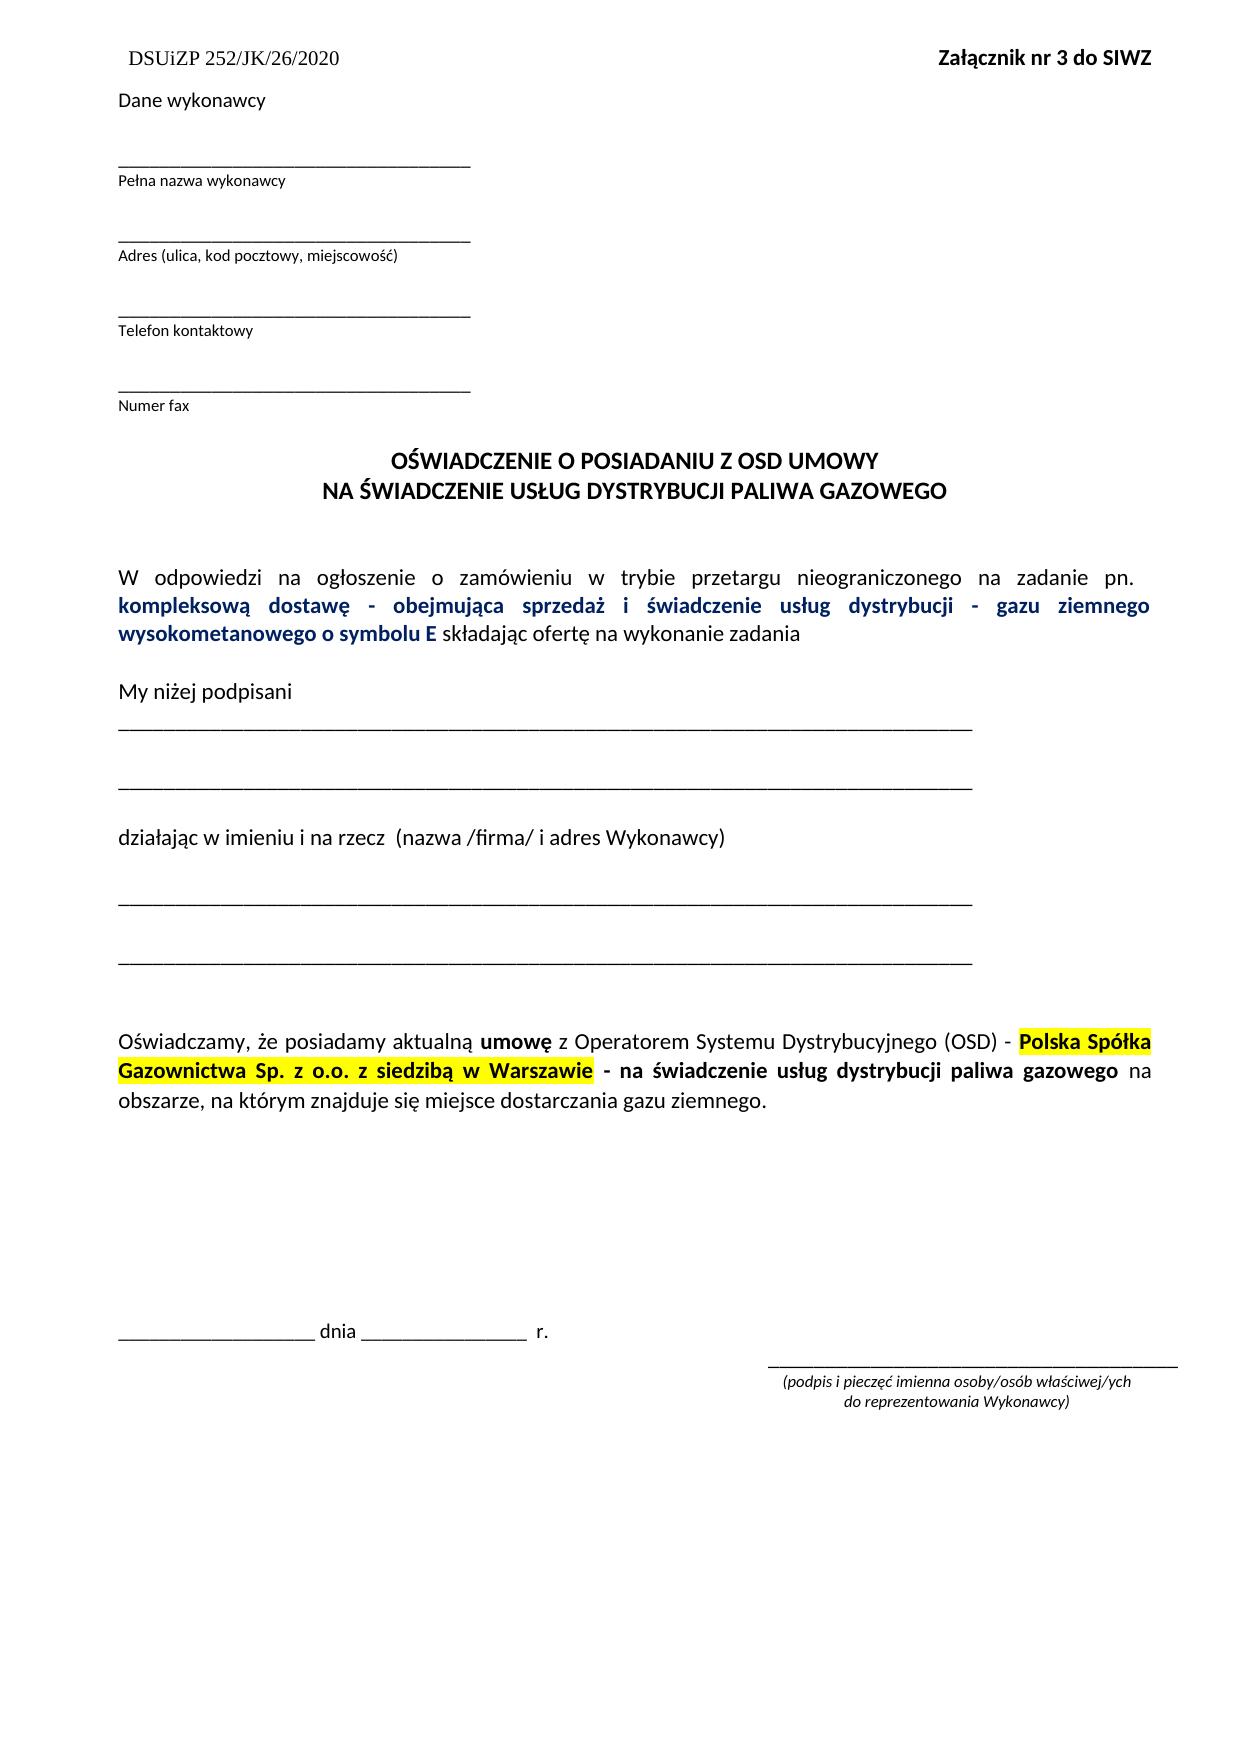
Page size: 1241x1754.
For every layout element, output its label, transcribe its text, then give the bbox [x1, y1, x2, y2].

title NA ŚWIADCZENIE USŁUG DYSTRYBUCJI PALIWA GAZOWEGO [118, 475, 1152, 506]
text __________________________________ [118, 366, 1152, 395]
text ___________________________________________________________________________ [118, 880, 1152, 909]
text __________________________________ [118, 291, 1152, 320]
text Pełna nazwa wykonawcy [118, 171, 1152, 191]
title OŚWIADCZENIE O POSIADANIU Z OSD UMOWY [118, 445, 1152, 475]
text Telefon kontaktowy [118, 320, 1152, 341]
text ____________________________________ [156, 1343, 1196, 1371]
text __________________________________ [118, 216, 1152, 246]
text (podpis i pieczęć imienna osoby/osób właściwej/ych [718, 1371, 1196, 1392]
text działając w imieniu i na rzecz (nazwa /firma/ i adres Wykonawcy) [118, 822, 1152, 851]
text My niżej podpisani [118, 676, 1152, 705]
text Oświadczamy, że posiadamy aktualną umowę z Operatorem Systemu Dystrybucyjnego (OSD) - Polska Spółka Gazownictwa Sp. z o.o. z siedzibą w Warszawie - na świadczenie usług dystrybucji paliwa gazowego na obszarze, na którym znajduje się miejsce dostarczania gazu ziemnego. [118, 1026, 1152, 1114]
text ___________________ dnia ________________ r. [118, 1318, 1152, 1343]
text ___________________________________________________________________________ [118, 764, 1152, 793]
text W odpowiedzi na ogłoszenie o zamówieniu w trybie przetargu nieograniczonego na zadanie pn. kompleksową dostawę - obejmująca sprzedaż i świadczenie usług dystrybucji - gazu ziemnego wysokometanowego o symbolu E składając ofertę na wykonanie zadania [118, 563, 1152, 647]
text DSUiZP 252/JK/26/2020 Załącznik nr 3 do SIWZ [118, 43, 1152, 71]
text ___________________________________________________________________________ [118, 705, 1152, 734]
text Dane wykonawcy [118, 83, 1152, 112]
text ___________________________________________________________________________ [118, 939, 1152, 968]
text __________________________________ [118, 141, 1152, 171]
text Numer fax [118, 395, 1152, 416]
text Adres (ulica, kod pocztowy, miejscowość) [118, 246, 1152, 266]
text do reprezentowania Wykonawcy) [718, 1392, 1196, 1412]
